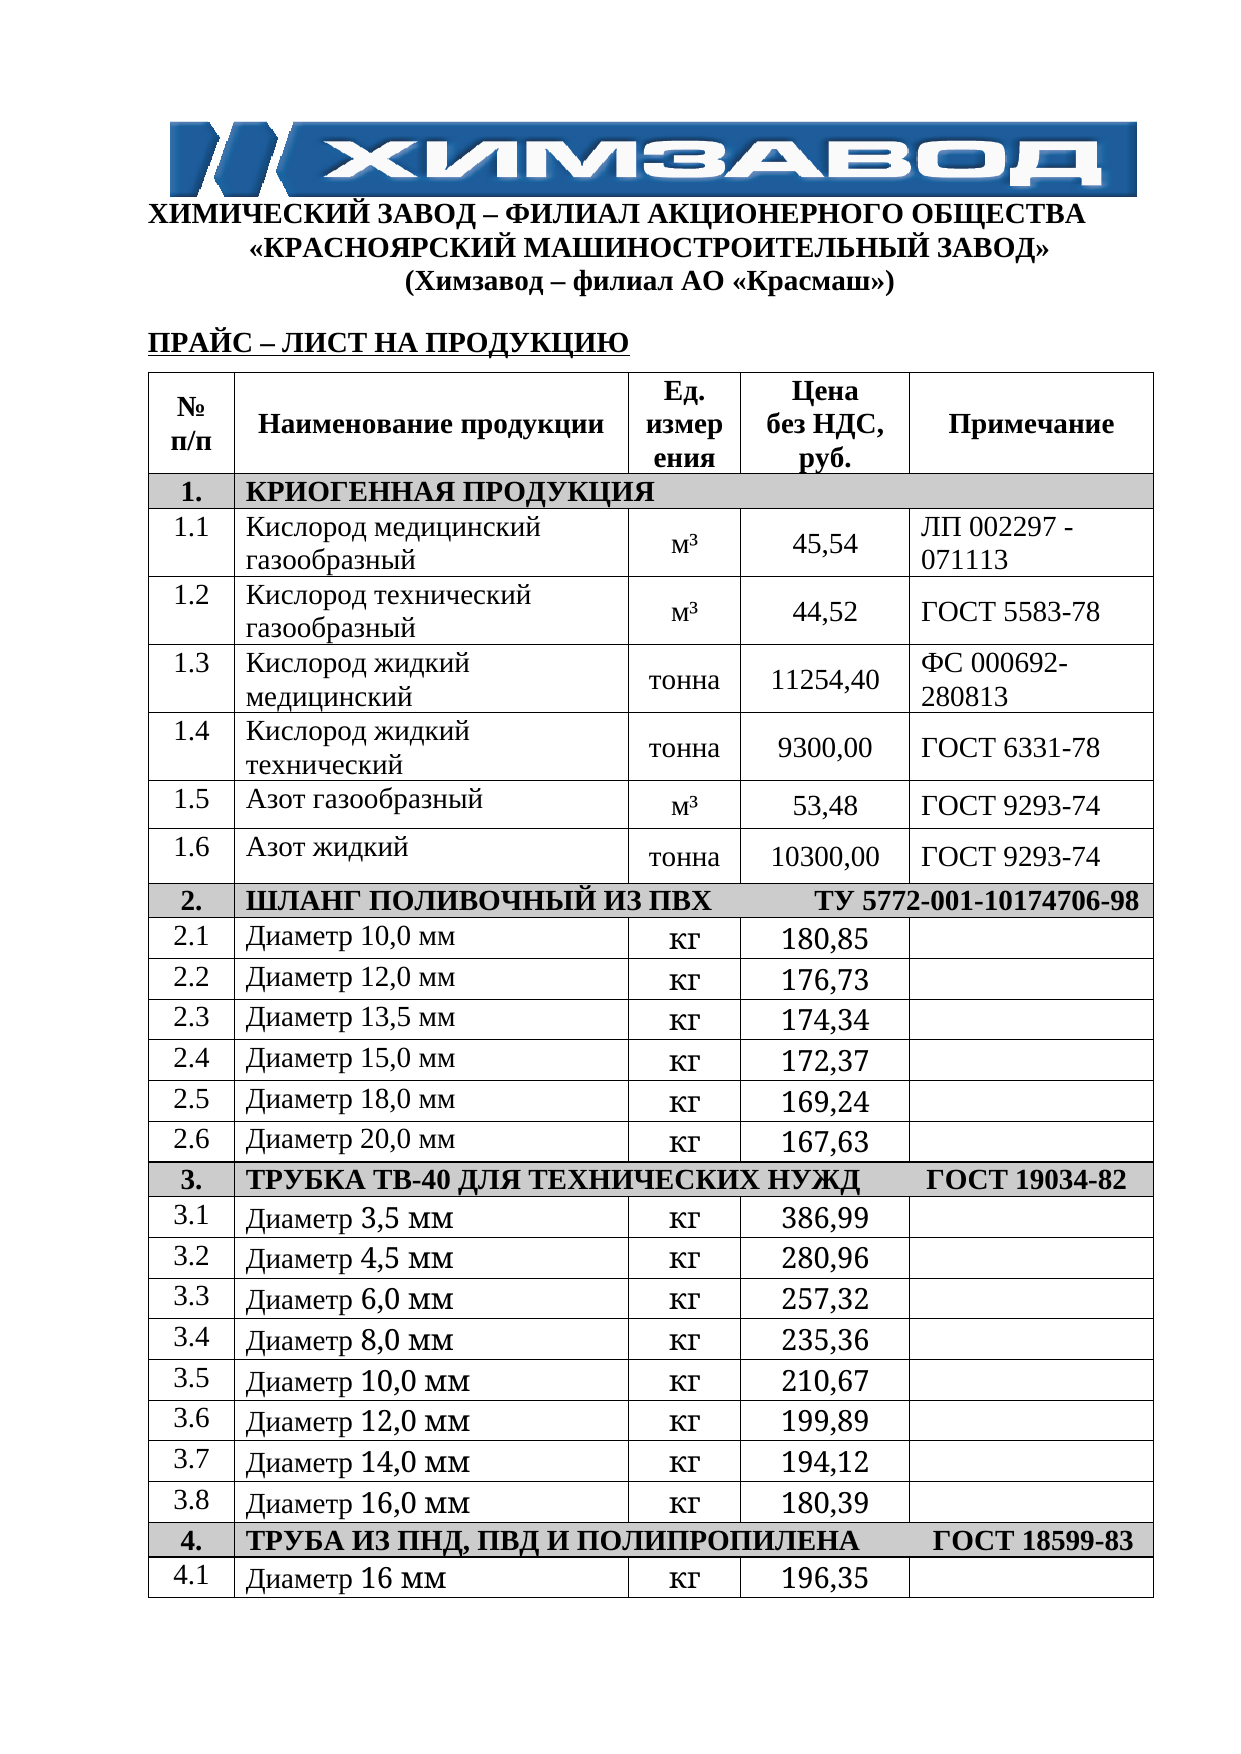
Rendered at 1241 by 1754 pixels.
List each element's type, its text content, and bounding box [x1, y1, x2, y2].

table_cell м³ [629, 781, 740, 828]
table_cell кг [629, 1122, 740, 1161]
table_cell Азот жидкий [235, 829, 628, 882]
table_cell [910, 1482, 1153, 1522]
table_cell 3.1 [149, 1197, 234, 1237]
table_cell м³ [629, 577, 740, 644]
text ПРАЙС – ЛИСТ НА ПРОДУКЦИЮ [148, 326, 1152, 359]
table_cell 1. [149, 474, 234, 508]
table_cell Диаметр [235, 1319, 628, 1359]
table_cell 210,67 [741, 1360, 909, 1399]
picture [147, 118, 1159, 197]
table_cell 45,54 [741, 509, 909, 576]
table_cell 2.3 [149, 1000, 234, 1039]
table_cell [910, 1401, 1153, 1440]
table_cell 2.6 [149, 1122, 234, 1161]
table_cell кг [629, 959, 740, 998]
table_cell ГОСТ 5583-78 [910, 577, 1153, 644]
table_cell [910, 1238, 1153, 1277]
table_header Цена без НДС, руб. [741, 373, 909, 473]
table_cell 3.3 [149, 1279, 234, 1318]
table_cell [910, 1000, 1153, 1039]
table_cell 180,85 [741, 918, 909, 958]
table_cell ГОСТ 9293-74 [910, 781, 1153, 828]
table_cell Кислород жидкий медицинский [235, 645, 628, 712]
table_cell 3.8 [149, 1482, 234, 1522]
table_cell Диаметр [235, 1040, 628, 1080]
table_cell кг [629, 1000, 740, 1039]
table_cell 4. [149, 1523, 234, 1556]
table_cell КРИОГЕННАЯ ПРОДУКЦИЯ [235, 474, 1153, 508]
table_cell 3.4 [149, 1319, 234, 1359]
table_cell тонна [629, 829, 740, 882]
table_cell 257,32 [741, 1279, 909, 1318]
table_cell кг [629, 1040, 740, 1080]
table_cell ГОСТ 6331-78 [910, 713, 1153, 780]
table_cell 199,89 [741, 1401, 909, 1440]
table_cell Диаметр [235, 1558, 628, 1597]
text «КРАСНОЯРСКИЙ МАШИНОСТРОИТЕЛЬНЫЙ ЗАВОД» [148, 230, 1152, 263]
table_cell 2.1 [149, 918, 234, 958]
table_cell Диаметр [235, 1401, 628, 1440]
table_cell кг [629, 1441, 740, 1481]
table_cell [910, 1122, 1153, 1161]
table_cell Диаметр [235, 1000, 628, 1039]
table_cell Кислород жидкий технический [235, 713, 628, 780]
table_cell [910, 1040, 1153, 1080]
table_cell кг [629, 1401, 740, 1440]
table_cell Диаметр [235, 1360, 628, 1399]
table_cell Кислород медицинский газообразный [235, 509, 628, 576]
table_cell 167,63 [741, 1122, 909, 1161]
table_cell ФС 000692-280813 [910, 645, 1153, 712]
table_cell кг [629, 1081, 740, 1121]
table_cell кг [629, 1558, 740, 1597]
text (Химзавод – филиал АО «Красмаш») [148, 263, 1152, 297]
table_cell Диаметр [235, 1482, 628, 1522]
table_cell кг [629, 918, 740, 958]
table_cell 3.5 [149, 1360, 234, 1399]
table_cell 386,99 [741, 1197, 909, 1237]
table_cell тонна [629, 645, 740, 712]
table_cell 3. [149, 1163, 234, 1196]
table_cell 180,39 [741, 1482, 909, 1522]
table_cell Диаметр [235, 918, 628, 958]
table_cell ЛП 002297 - 071113 [910, 509, 1153, 576]
table_cell 4.1 [149, 1558, 234, 1597]
table_cell 235,36 [741, 1319, 909, 1359]
table_cell 1.6 [149, 829, 234, 882]
table_cell кг [629, 1482, 740, 1522]
table_cell 1.5 [149, 781, 234, 828]
table_cell [910, 1441, 1153, 1481]
table_cell 172,37 [741, 1040, 909, 1080]
table_cell 194,12 [741, 1441, 909, 1481]
table_cell 280,96 [741, 1238, 909, 1277]
table_cell [910, 1081, 1153, 1121]
table_cell ГОСТ 9293-74 [910, 829, 1153, 882]
table_cell м³ [629, 509, 740, 576]
table_cell 10300,00 [741, 829, 909, 882]
table_cell 53,48 [741, 781, 909, 828]
table_cell Диаметр [235, 1081, 628, 1121]
table_cell 174,34 [741, 1000, 909, 1039]
table_cell 1.2 [149, 577, 234, 644]
table_cell кг [629, 1197, 740, 1237]
table_cell кг [629, 1319, 740, 1359]
table_cell 3.7 [149, 1441, 234, 1481]
table_cell Диаметр [235, 959, 628, 998]
table_cell Диаметр [235, 1197, 628, 1237]
table_cell Кислород технический газообразный [235, 577, 628, 644]
table_cell кг [629, 1360, 740, 1399]
table_cell ШЛАНГ ПОЛИВОЧНЫЙ ИЗ ПВХ ТУ 5772-001-10174706-98 [235, 884, 1153, 917]
table_cell 1.3 [149, 645, 234, 712]
table_cell 1.1 [149, 509, 234, 576]
table_cell 11254,40 [741, 645, 909, 712]
table_cell [910, 1558, 1153, 1597]
table_cell ТРУБКА ТВ-40 ДЛЯ ТЕХНИЧЕСКИХ НУЖД ГОСТ 19034-82 [235, 1163, 1153, 1196]
table_cell 196,35 [741, 1558, 909, 1597]
table_header № п/п [149, 373, 234, 473]
table_cell 176,73 [741, 959, 909, 998]
table_cell [910, 1279, 1153, 1318]
table_cell 2.2 [149, 959, 234, 998]
table_header Ед. измерения [629, 373, 740, 473]
table_cell Диаметр [235, 1279, 628, 1318]
table_cell Азот газообразный [235, 781, 628, 828]
table_cell [910, 1360, 1153, 1399]
table_cell [910, 1319, 1153, 1359]
table_cell [910, 1197, 1153, 1237]
table_cell 2.4 [149, 1040, 234, 1080]
table_cell [910, 959, 1153, 998]
table_cell тонна [629, 713, 740, 780]
table_cell Диаметр [235, 1122, 628, 1161]
table_cell Диаметр [235, 1441, 628, 1481]
table_cell кг [629, 1279, 740, 1318]
table_cell Диаметр [235, 1238, 628, 1277]
table_cell 169,24 [741, 1081, 909, 1121]
table_cell [910, 918, 1153, 958]
table_cell 3.6 [149, 1401, 234, 1440]
table_cell 9300,00 [741, 713, 909, 780]
table_cell 2. [149, 884, 234, 917]
table_cell ТРУБА ИЗ ПНД, ПВД И ПОЛИПРОПИЛЕНА ГОСТ 18599-83 [235, 1523, 1153, 1556]
table_cell 2.5 [149, 1081, 234, 1121]
table_cell 1.4 [149, 713, 234, 780]
text ХИМИЧЕСКИЙ ЗАВОД – ФИЛИАЛ АКЦИОНЕРНОГО ОБЩЕСТВА [148, 197, 1152, 230]
table_cell 44,52 [741, 577, 909, 644]
table_cell 3.2 [149, 1238, 234, 1277]
table_cell кг [629, 1238, 740, 1277]
table_header Наименование продукции [235, 373, 628, 473]
table_header Примечание [910, 373, 1153, 473]
